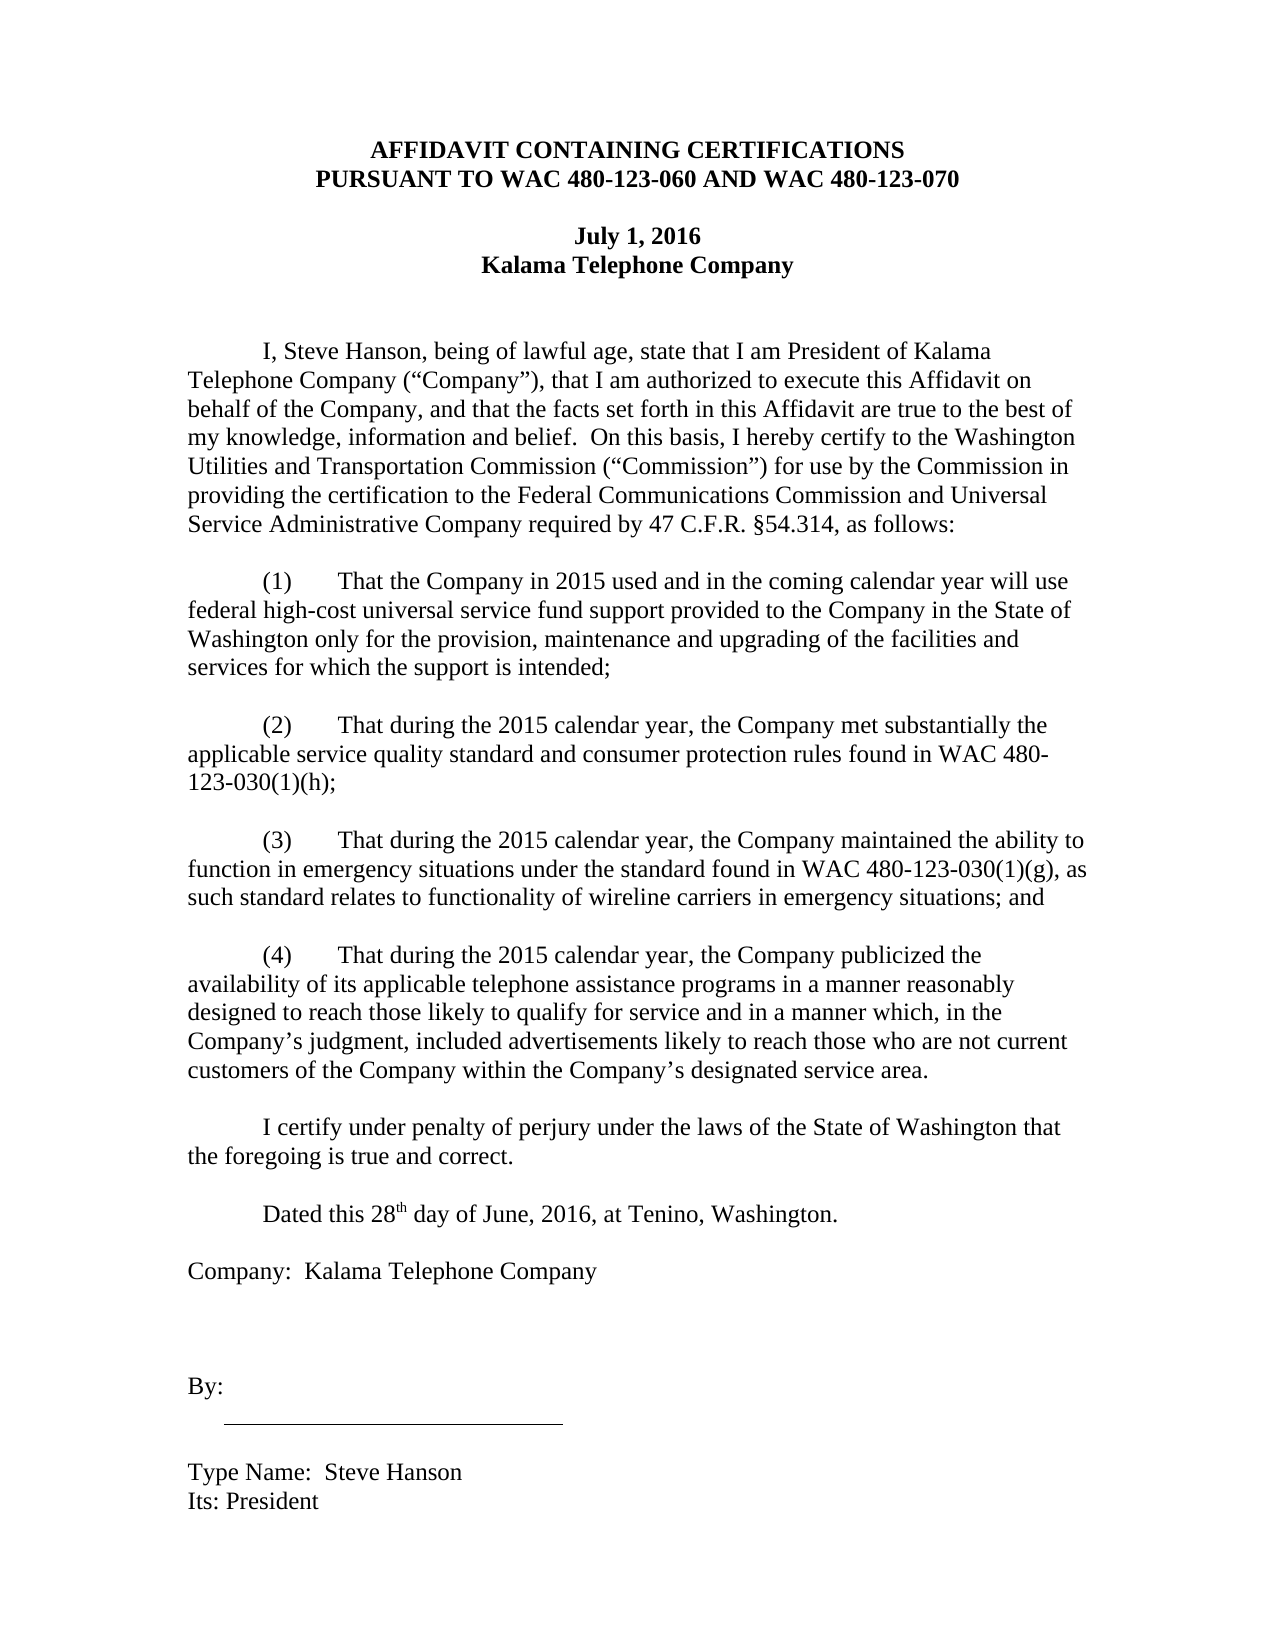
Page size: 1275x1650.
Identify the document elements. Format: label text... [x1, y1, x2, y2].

text July 1, 2016 [187, 221, 1087, 250]
text By: [187, 1371, 1087, 1400]
text Its: President [187, 1486, 1087, 1515]
text AFFIDAVIT CONTAINING CERTIFICATIONS [187, 135, 1087, 164]
text Company: Kalama Telephone Company [187, 1256, 1087, 1285]
text Dated this 28th day of June, 2016, at Tenino, Washington. [187, 1199, 1087, 1227]
text Kalama Telephone Company [187, 250, 1087, 279]
text (2) That during the 2015 calendar year, the Company met substantially the applicable service quality standard and consumer protection rules found in WAC 480-123-030(1)(h); [187, 710, 1087, 796]
text (1) That the Company in 2015 used and in the coming calendar year will use federal high-cost universal service fund support provided to the Company in the State of Washington only for the provision, maintenance and upgrading of the facilities and services for which the support is intended; [187, 566, 1087, 681]
text (3) That during the 2015 calendar year, the Company maintained the ability to function in emergency situations under the standard found in WAC 480-123-030(1)(g), as such standard relates to functionality of wireline carriers in emergency situations; and [187, 825, 1087, 911]
text I certify under penalty of perjury under the laws of the State of Washington that the foregoing is true and correct. [187, 1112, 1087, 1170]
text PURSUANT TO WAC 480-123-060 AND WAC 480-123-070 [187, 164, 1087, 192]
text I, Steve Hanson, being of lawful age, state that I am President of Kalama Telephone Company (“Company”), that I am authorized to execute this Affidavit on behalf of the Company, and that the facts set forth in this Affidavit are true to the best of my knowledge, information and belief. On this basis, I hereby certify to the Washington Utilities and Transportation Commission (“Commission”) for use by the Commission in providing the certification to the Federal Communications Commission and Universal Service Administrative Company required by 47 C.F.R. §54.314, as follows: [187, 336, 1087, 537]
text (4) That during the 2015 calendar year, the Company publicized the availability of its applicable telephone assistance programs in a manner reasonably designed to reach those likely to qualify for service and in a manner which, in the Company’s judgment, included advertisements likely to reach those who are not current customers of the Company within the Company’s designated service area. [187, 940, 1087, 1084]
text Type Name: Steve Hanson [187, 1457, 1087, 1486]
